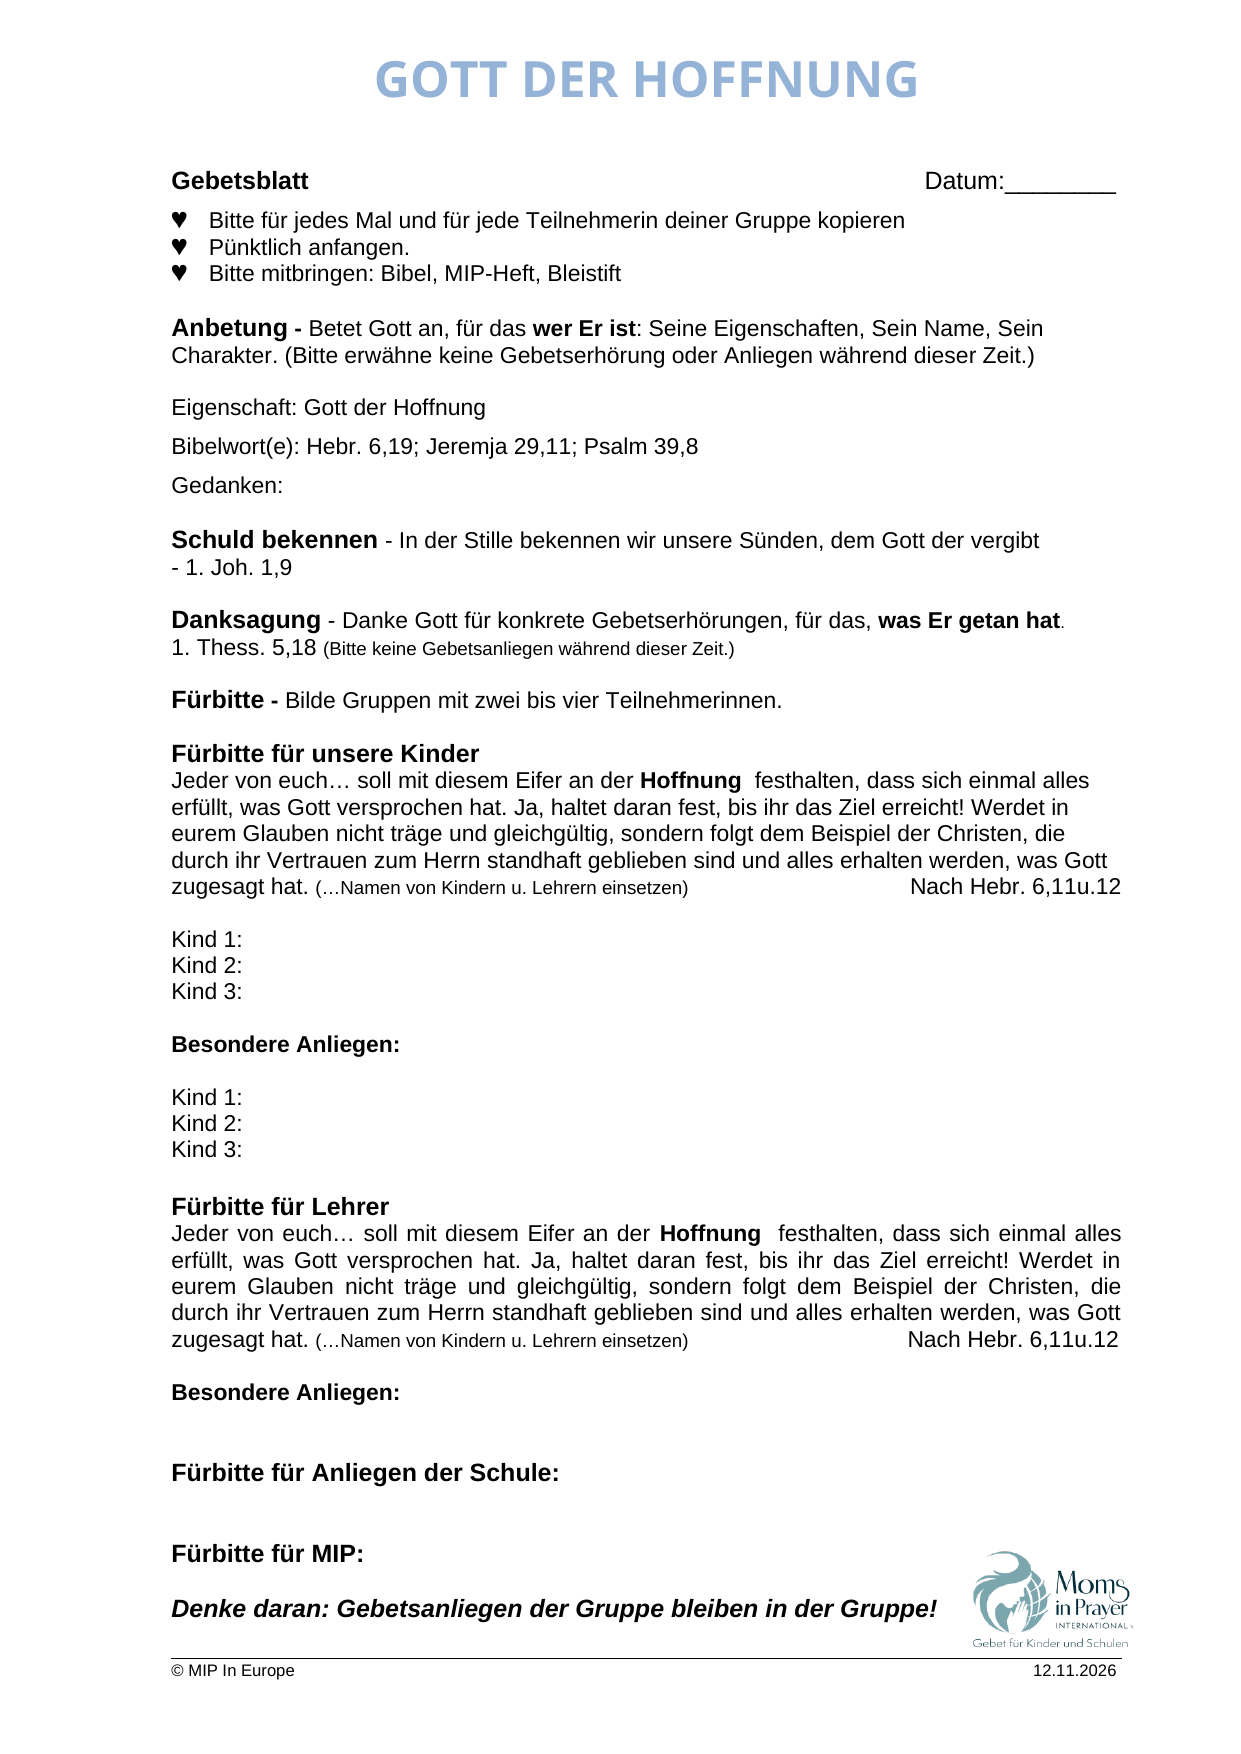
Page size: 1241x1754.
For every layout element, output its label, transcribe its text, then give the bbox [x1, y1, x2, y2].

list Bitte mitbringen: Bibel, MIP-Heft, Bleistift [171, 260, 1122, 287]
text Danksagung - Danke Gott für konkrete Gebetserhörungen, für das, was Er getan hat. 1. Thess. 5,18 (Bitte keine Gebetsanliegen während dieser Zeit.) [171, 605, 1122, 660]
text Fürbitte - Bilde Gruppen mit zwei bis vier Teilnehmerinnen. [171, 685, 1122, 714]
text Gott der Hoffnung [171, 44, 1122, 112]
text Fürbitte für MIP: [171, 1539, 1122, 1568]
text Bibelwort(e): Hebr. 6,19; Jeremja 29,11; Psalm 39,8 [171, 433, 1122, 459]
text Kind 3: [171, 1136, 1122, 1163]
text Gebetsblatt Datum:________ [171, 166, 1122, 195]
text Kind 2: [171, 1110, 1122, 1136]
picture [967, 1545, 1134, 1649]
text Kind 1: [171, 926, 1122, 952]
list Pünktlich anfangen. [171, 234, 1122, 260]
text Eigenschaft: Gott der Hoffnung [171, 394, 1122, 421]
text Kind 3: [171, 978, 1122, 1005]
text Besondere Anliegen: [171, 1378, 1122, 1405]
text Schuld bekennen - In der Stille bekennen wir unsere Sünden, dem Gott der vergibt - 1. Joh. 1,9 [171, 525, 1122, 580]
text Fürbitte für Lehrer [171, 1192, 1122, 1220]
text Gedanken: [171, 472, 1122, 498]
text Jeder von euch… soll mit diesem Eifer an der Hoffnung festhalten, dass sich einmal alles erfüllt, was Gott versprochen hat. Ja, haltet daran fest, bis ihr das Ziel erreicht! Werdet in eurem Glauben nicht träge und gleichgültig, sondern folgt dem Beispiel der Christen, die durch ihr Vertrauen zum Herrn standhaft geblieben sind und alles erhalten werden, was Gott zugesagt hat. (…Namen von Kindern u. Lehrern einsetzen) Nach Hebr. 6,11u.12 [171, 767, 1122, 899]
text Fürbitte für unsere Kinder [171, 739, 1122, 767]
text Anbetung - Betet Gott an, für das wer Er ist: Seine Eigenschaften, Sein Name, Sein Charakter. (Bitte erwähne keine Gebetserhörung oder Anliegen während dieser Zeit.) [171, 313, 1122, 368]
text Kind 2: [171, 952, 1122, 978]
list Bitte für jedes Mal und für jede Teilnehmerin deiner Gruppe kopieren [171, 207, 1122, 234]
text Fürbitte für Anliegen der Schule: [171, 1457, 1122, 1486]
text Jeder von euch… soll mit diesem Eifer an der Hoffnung festhalten, dass sich einmal alles erfüllt, was Gott versprochen hat. Ja, haltet daran fest, bis ihr das Ziel erreicht! Werdet in eurem Glauben nicht träge und gleichgültig, sondern folgt dem Beispiel der Christen, die durch ihr Vertrauen zum Herrn standhaft geblieben sind und alles erhalten werden, was Gott zugesagt hat. (…Namen von Kindern u. Lehrern einsetzen) Nach Hebr. 6,11u.12 [171, 1220, 1122, 1352]
text Denke daran: Gebetsanliegen der Gruppe bleiben in der Gruppe! [171, 1594, 967, 1623]
text Besondere Anliegen: [171, 1031, 1122, 1057]
text Kind 1: [171, 1084, 1122, 1110]
